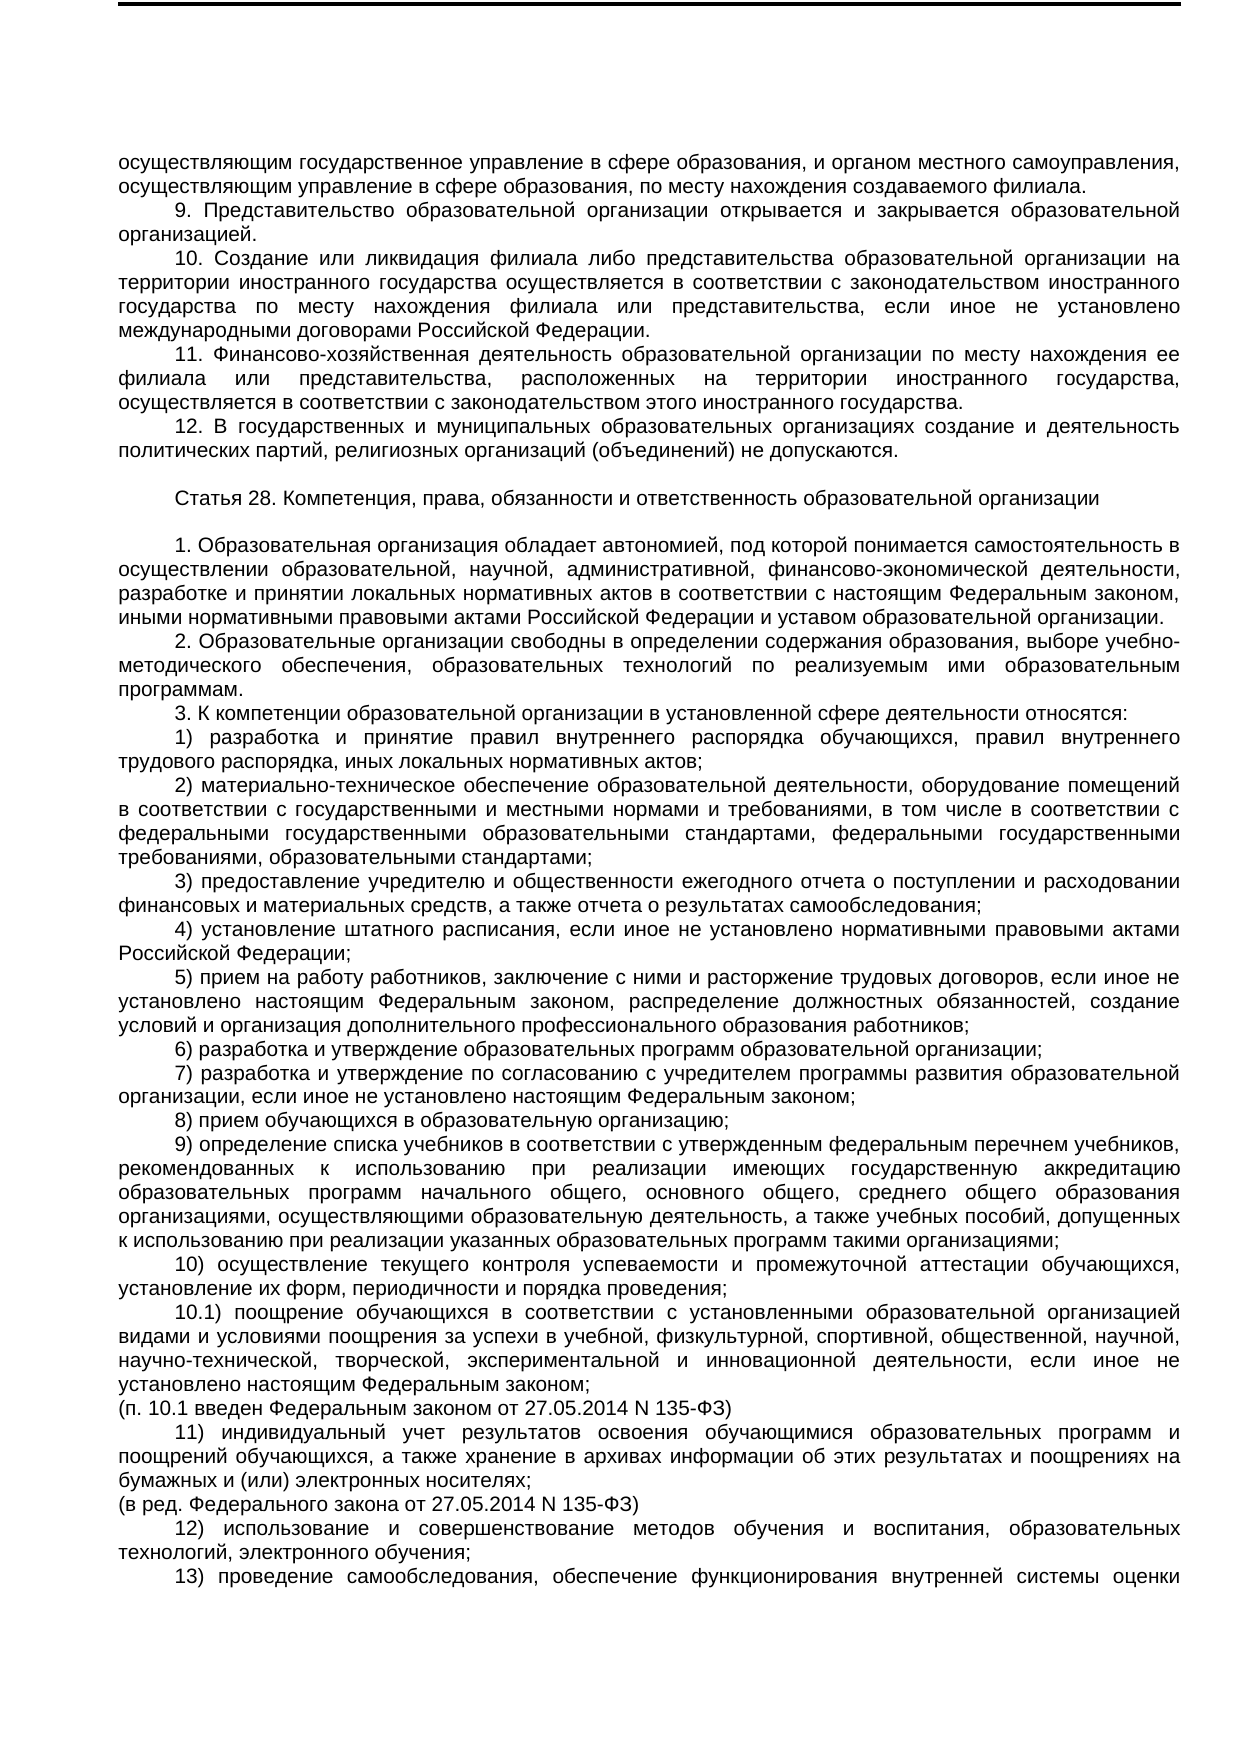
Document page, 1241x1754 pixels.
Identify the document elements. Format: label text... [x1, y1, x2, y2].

text 6) разработка и утверждение образовательных программ образовательной организации; [118, 1036, 1181, 1060]
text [118, 1563, 1181, 1587]
text 3. К компетенции образовательной организации в установленной сфере деятельности относятся: [118, 701, 1181, 725]
text (в ред. Федерального закона от 27.05.2014 N 135-ФЗ) [118, 1492, 1181, 1516]
text 4) установление штатного расписания, если иное не установлено нормативными правовыми актами Российской Федерации; [118, 917, 1181, 964]
text 5) прием на работу работников, заключение с ними и расторжение трудовых договоров, если иное не установлено настоящим Федеральным законом, распределение должностных обязанностей, создание условий и организация дополнительного профессионального образования работников; [118, 964, 1181, 1036]
text 11) индивидуальный учет результатов освоения обучающимися образовательных программ и поощрений обучающихся, а также хранение в архивах информации об этих результатах и поощрениях на бумажных и (или) электронных носителях; [118, 1420, 1181, 1492]
text 1) разработка и принятие правил внутреннего распорядка обучающихся, правил внутреннего трудового распорядка, иных локальных нормативных актов; [118, 725, 1181, 773]
text 10.1) поощрение обучающихся в соответствии с установленными образовательной организацией видами и условиями поощрения за успехи в учебной, физкультурной, спортивной, общественной, научной, научно-технической, творческой, экспериментальной и инновационной деятельности, если иное не установлено настоящим Федеральным законом; [118, 1300, 1181, 1396]
text (п. 10.1 введен Федеральным законом от 27.05.2014 N 135-ФЗ) [118, 1396, 1181, 1420]
text 12. В государственных и муниципальных образовательных организациях создание и деятельность политических партий, религиозных организаций (объединений) не допускаются. [118, 413, 1181, 461]
text 8) прием обучающихся в образовательную организацию; [118, 1108, 1181, 1132]
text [118, 150, 1181, 198]
text 10. Создание или ликвидация филиала либо представительства образовательной организации на территории иностранного государства осуществляется в соответствии с законодательством иностранного государства по месту нахождения филиала или представительства, если иное не установлено международными договорами Российской Федерации. [118, 246, 1181, 342]
text 12) использование и совершенствование методов обучения и воспитания, образовательных технологий, электронного обучения; [118, 1516, 1181, 1563]
text 3) предоставление учредителю и общественности ежегодного отчета о поступлении и расходовании финансовых и материальных средств, а также отчета о результатах самообследования; [118, 869, 1181, 917]
text 11. Финансово-хозяйственная деятельность образовательной организации по месту нахождения ее филиала или представительства, расположенных на территории иностранного государства, осуществляется в соответствии с законодательством этого иностранного государства. [118, 342, 1181, 413]
text 9. Представительство образовательной организации открывается и закрывается образовательной организацией. [118, 198, 1181, 246]
text 7) разработка и утверждение по согласованию с учредителем программы развития образовательной организации, если иное не установлено настоящим Федеральным законом; [118, 1060, 1181, 1108]
text Статья 28. Компетенция, права, обязанности и ответственность образовательной организации [118, 485, 1181, 509]
text 2) материально-техническое обеспечение образовательной деятельности, оборудование помещений в соответствии с государственными и местными нормами и требованиями, в том числе в соответствии с федеральными государственными образовательными стандартами, федеральными государственными требованиями, образовательными стандартами; [118, 773, 1181, 869]
text 10) осуществление текущего контроля успеваемости и промежуточной аттестации обучающихся, установление их форм, периодичности и порядка проведения; [118, 1252, 1181, 1300]
text 2. Образовательные организации свободны в определении содержания образования, выборе учебно-методического обеспечения, образовательных технологий по реализуемым ими образовательным программам. [118, 629, 1181, 701]
text 1. Образовательная организация обладает автономией, под которой понимается самостоятельность в осуществлении образовательной, научной, административной, финансово-экономической деятельности, разработке и принятии локальных нормативных актов в соответствии с настоящим Федеральным законом, иными нормативными правовыми актами Российской Федерации и уставом образовательной организации. [118, 533, 1181, 629]
text 9) определение списка учебников в соответствии с утвержденным федеральным перечнем учебников, рекомендованных к использованию при реализации имеющих государственную аккредитацию образовательных программ начального общего, основного общего, среднего общего образования организациями, осуществляющими образовательную деятельность, а также учебных пособий, допущенных к использованию при реализации указанных образовательных программ такими организациями; [118, 1132, 1181, 1252]
